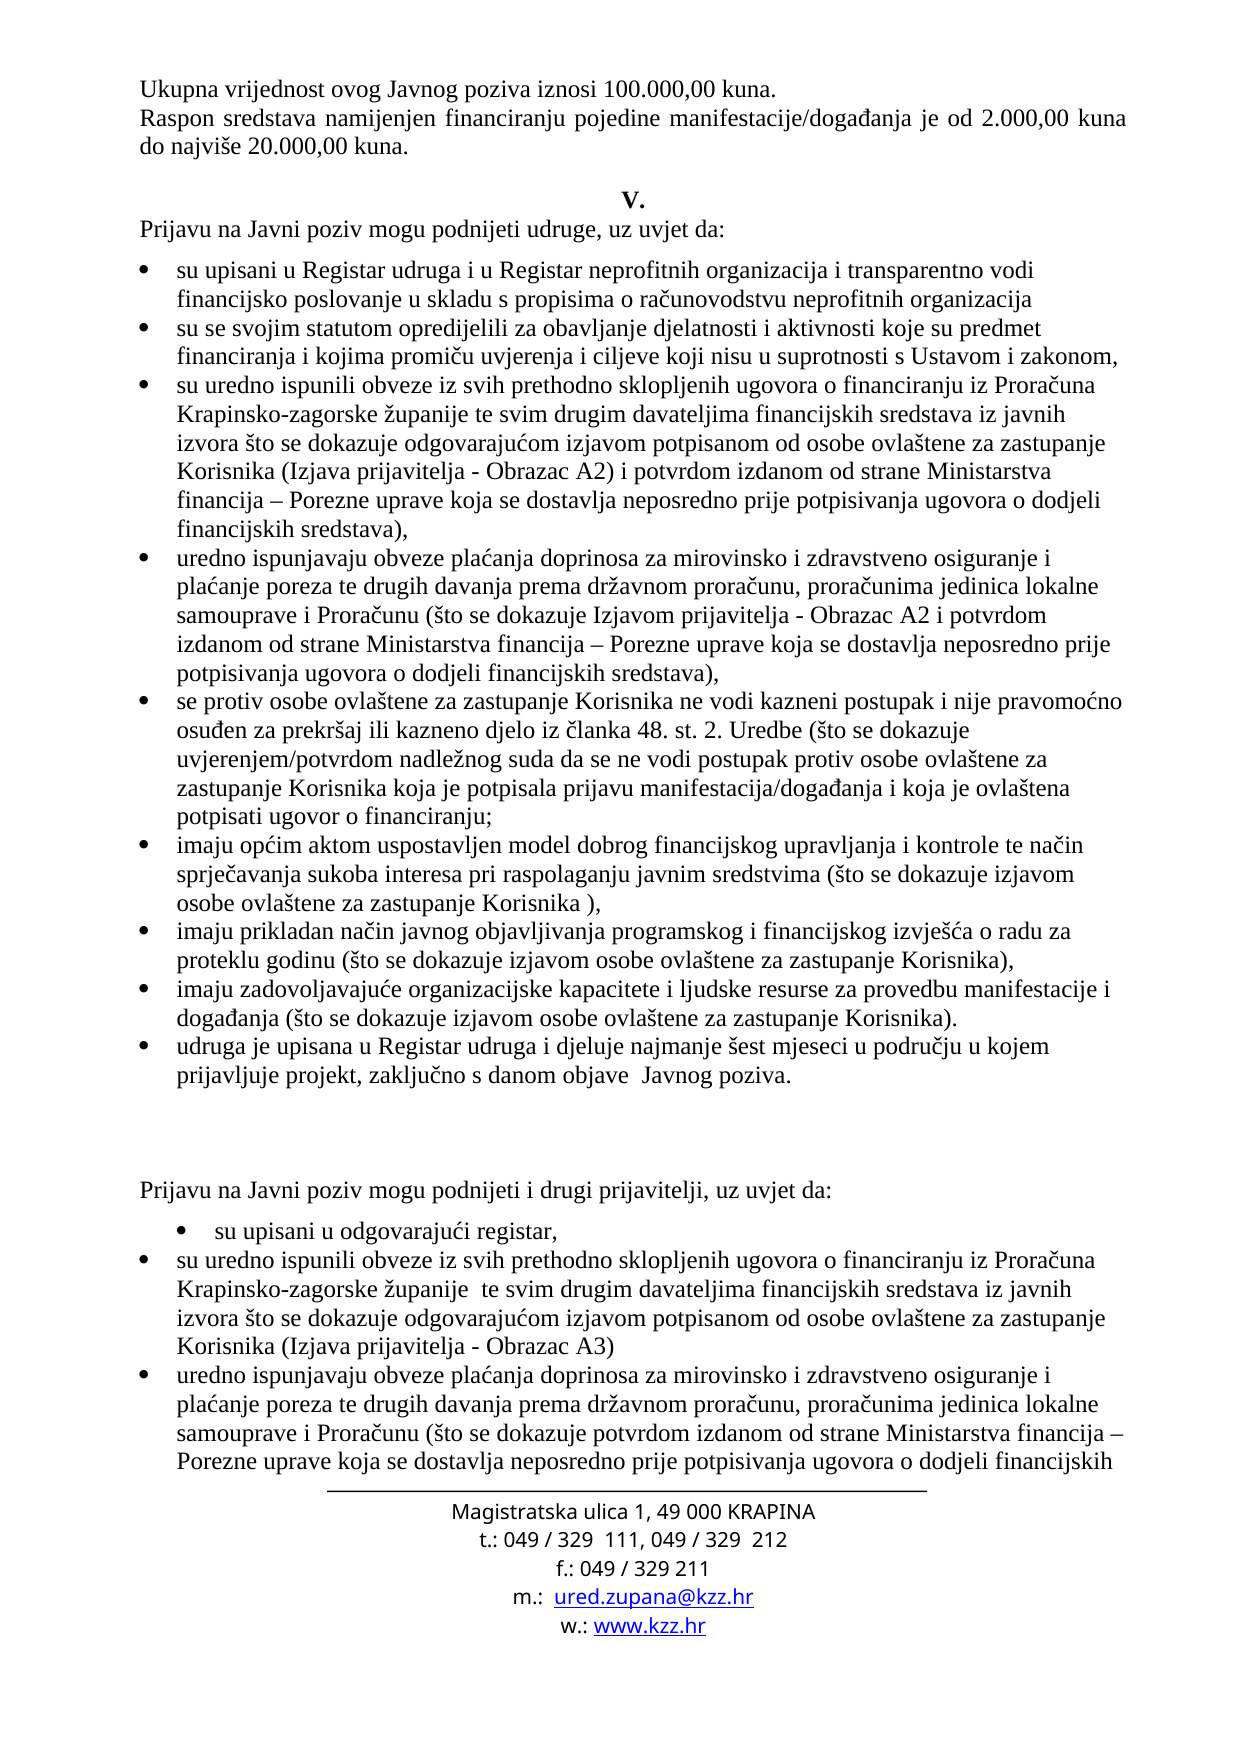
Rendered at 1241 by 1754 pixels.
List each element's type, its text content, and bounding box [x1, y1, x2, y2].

list imaju prikladan način javnog objavljivanja programskog i financijskog izvješća o radu za proteklu godinu (što se dokazuje izjavom osobe ovlaštene za zastupanje Korisnika), [139, 916, 1127, 974]
text Prijavu na Javni poziv mogu podnijeti i drugi prijavitelji, uz uvjet da: [139, 1175, 1127, 1204]
list imaju zadovoljavajuće organizacijske kapacitete i ljudske resurse za provedbu manifestacije i događanja (što se dokazuje izjavom osobe ovlaštene za zastupanje Korisnika). [139, 974, 1127, 1031]
list se protiv osobe ovlaštene za zastupanje Korisnika ne vodi kazneni postupak i nije pravomoćno osuđen za prekršaj ili kazneno djelo iz članka 48. st. 2. Uredbe (što se dokazuje uvjerenjem/potvrdom nadležnog suda da se ne vodi postupak protiv osobe ovlaštene za zastupanje Korisnika koja je potpisala prijavu manifestacija/događanja i koja je ovlaštena potpisati ugovor o financiranju; [139, 686, 1127, 830]
text Ukupna vrijednost ovog Javnog poziva iznosi 100.000,00 kuna. [139, 74, 1127, 103]
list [139, 1360, 1127, 1475]
text Raspon sredstava namijenjen financiranju pojedine manifestacije/događanja je od 2.000,00 kuna do najviše 20.000,00 kuna. [139, 103, 1127, 160]
list su upisani u odgovarajući registar, [177, 1216, 1127, 1245]
list uredno ispunjavaju obveze plaćanja doprinosa za mirovinsko i zdravstveno osiguranje i plaćanje poreza te drugih davanja prema državnom proračunu, proračunima jedinica lokalne samouprave i Proračunu (što se dokazuje Izjavom prijavitelja - Obrazac A2 i potvrdom izdanom od strane Ministarstva financija – Porezne uprave koja se dostavlja neposredno prije potpisivanja ugovora o dodjeli financijskih sredstava), [139, 543, 1127, 686]
text Prijavu na Javni poziv mogu podnijeti udruge, uz uvjet da: [139, 214, 1127, 243]
list su uredno ispunili obveze iz svih prethodno sklopljenih ugovora o financiranju iz Proračuna Krapinsko-zagorske županije te svim drugim davateljima financijskih sredstava iz javnih izvora što se dokazuje odgovarajućom izjavom potpisanom od osobe ovlaštene za zastupanje Korisnika (Izjava prijavitelja - Obrazac A2) i potvrdom izdanom od strane Ministarstva financija – Porezne uprave koja se dostavlja neposredno prije potpisivanja ugovora o dodjeli financijskih sredstava), [139, 370, 1127, 543]
list udruga je upisana u Registar udruga i djeluje najmanje šest mjeseci u području u kojem prijavljuje projekt, zaključno s danom objave Javnog poziva. [139, 1031, 1127, 1089]
text V. [139, 185, 1127, 214]
list su upisani u Registar udruga i u Registar neprofitnih organizacija i transparentno vodi financijsko poslovanje u skladu s propisima o računovodstvu neprofitnih organizacija [139, 255, 1127, 313]
list su uredno ispunili obveze iz svih prethodno sklopljenih ugovora o financiranju iz Proračuna Krapinsko-zagorske županije te svim drugim davateljima financijskih sredstava iz javnih izvora što se dokazuje odgovarajućom izjavom potpisanom od osobe ovlaštene za zastupanje Korisnika (Izjava prijavitelja - Obrazac A3) [139, 1245, 1127, 1360]
list su se svojim statutom opredijelili za obavljanje djelatnosti i aktivnosti koje su predmet financiranja i kojima promiču uvjerenja i ciljeve koji nisu u suprotnosti s Ustavom i zakonom, [139, 313, 1127, 370]
list imaju općim aktom uspostavljen model dobrog financijskog upravljanja i kontrole te način sprječavanja sukoba interesa pri raspolaganju javnim sredstvima (što se dokazuje izjavom osobe ovlaštene za zastupanje Korisnika ), [139, 830, 1127, 916]
